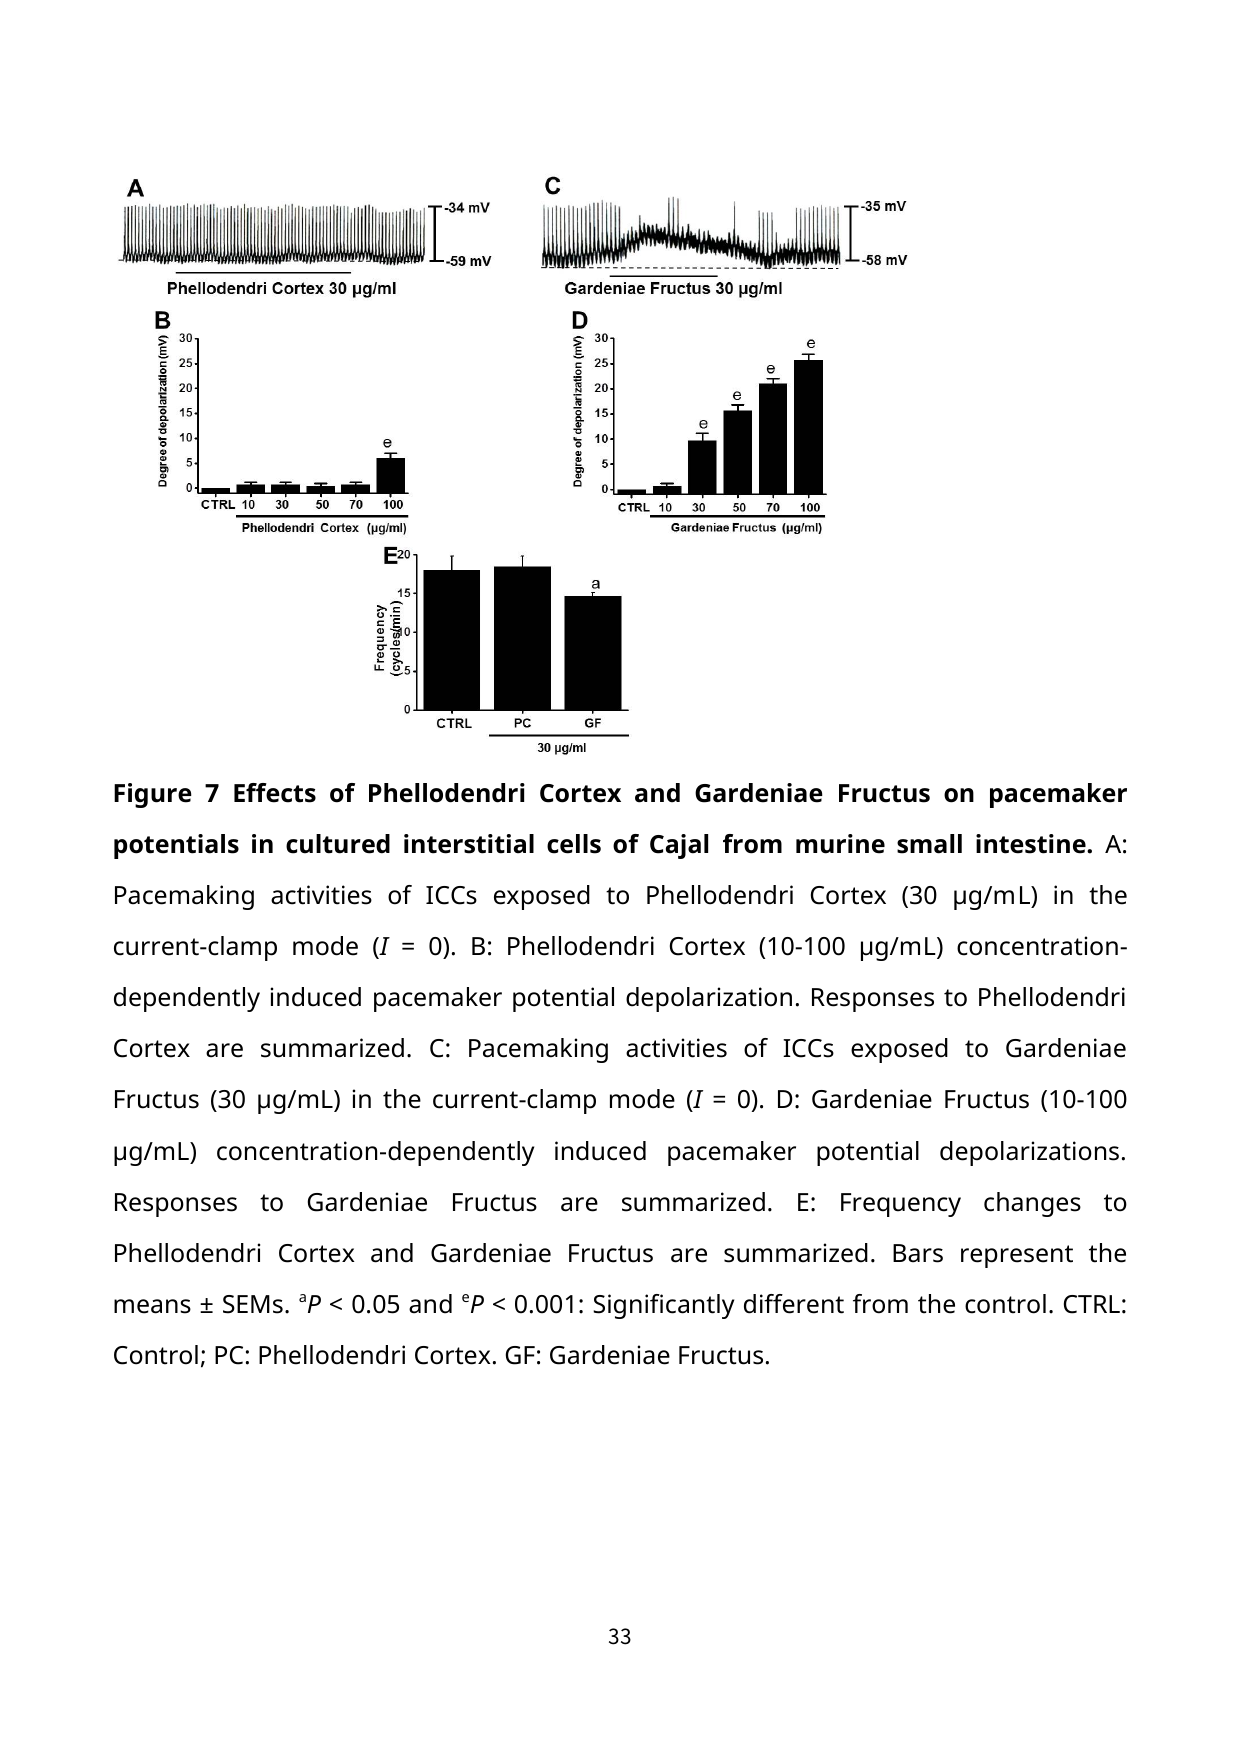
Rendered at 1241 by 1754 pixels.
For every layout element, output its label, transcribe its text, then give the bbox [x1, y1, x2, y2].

text Figure 7 Effects of Phellodendri Cortex and Gardeniae fructus on pacemaker potentials in cultured interstitial cells of Cajal from murine small intestine. A: Pacemaking activities of ICCs exposed to Phellodendri Cortex (30 μg/ml) in the current-clamp mode (I = 0). B: Phellodendri Cortex (10-100 μg/ml) concentration-dependently induced pacemaker potential depolarization. Responses to Phellodendri Cortex are summarized. C: Pacemaking activities of ICCs exposed to Gardeniae Fructus (30 μg/ml) in the current-clamp mode (I = 0). D: Gardeniae Fructus (10-100 μg/ml) concentration-dependently induced pacemaker potential depolarizations. Responses to Gardeniae Fructus are summarized. E: Frequency changes to Phellodendri Cortex and Gardeniae Fructus are summarized. Bars represent the means ± SEMs. aP < 0.05 and eP < 0.001: significantly different from the control. CTRL: Control; PC: Phellodendri Cortex. GF: Gardeniae Fructus. [112, 776, 1128, 1371]
picture [112, 164, 959, 762]
